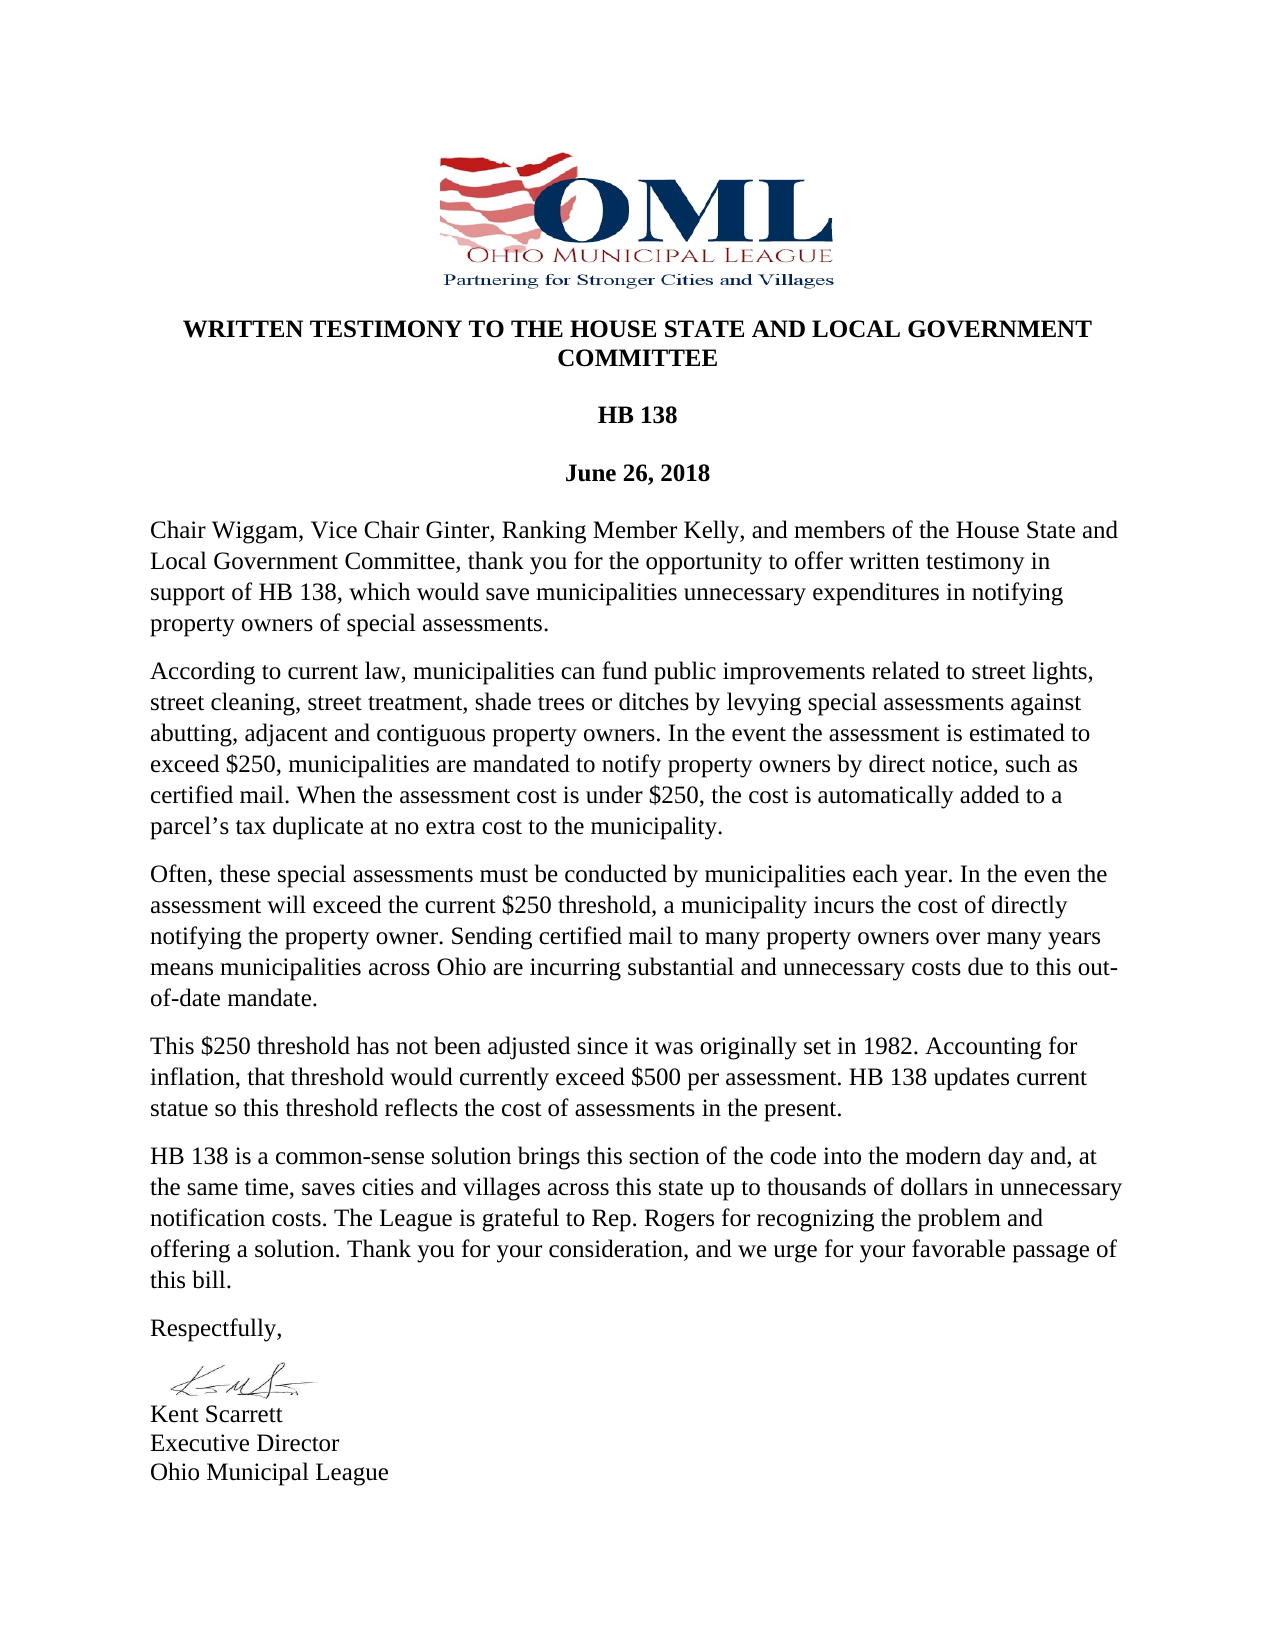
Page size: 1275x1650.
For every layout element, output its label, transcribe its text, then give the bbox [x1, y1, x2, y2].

text Executive Director [150, 1428, 1125, 1457]
text HB 138 [150, 400, 1125, 429]
text This $250 threshold has not been adjusted since it was originally set in 1982. Accounting for inflation, that threshold would currently exceed $500 per assessment. HB 138 updates current statue so this threshold reflects the cost of assessments in the present. [150, 1031, 1125, 1122]
text According to current law, municipalities can fund public improvements related to street lights, street cleaning, street treatment, shade trees or ditches by levying special assessments against abutting, adjacent and contiguous property owners. In the event the assessment is estimated to exceed $250, municipalities are mandated to notify property owners by direct notice, such as certified mail. When the assessment cost is under $250, the cost is automatically added to a parcel’s tax duplicate at no extra cost to the municipality. [150, 656, 1125, 840]
text Chair Wiggam, Vice Chair Ginter, Ranking Member Kelly, and members of the House State and Local Government Committee, thank you for the opportunity to offer written testimony in support of HB 138, which would save municipalities unnecessary expenditures in notifying property owners of special assessments. [150, 515, 1125, 637]
text Respectfully, [150, 1313, 1125, 1341]
text Ohio Municipal League [150, 1457, 1125, 1486]
picture [156, 1360, 319, 1400]
text Often, these special assessments must be conducted by municipalities each year. In the even the assessment will exceed the current $250 threshold, a municipality incurs the cost of directly notifying the property owner. Sending certified mail to many property owners over many years means municipalities across Ohio are incurring substantial and unnecessary costs due to this out-of-date mandate. [150, 859, 1125, 1012]
picture [429, 150, 846, 296]
text June 26, 2018 [150, 458, 1125, 487]
text HB 138 is a common-sense solution brings this section of the code into the modern day and, at the same time, saves cities and villages across this state up to thousands of dollars in unnecessary notification costs. The League is grateful to Rep. Rogers for recognizing the problem and offering a solution. Thank you for your consideration, and we urge for your favorable passage of this bill. [150, 1141, 1125, 1294]
text Kent Scarrett [150, 1399, 1125, 1428]
text WRITTEN TESTIMONY TO THE HOUSE STATE AND LOCAL GOVERNMENT COMMITTEE [150, 314, 1125, 372]
